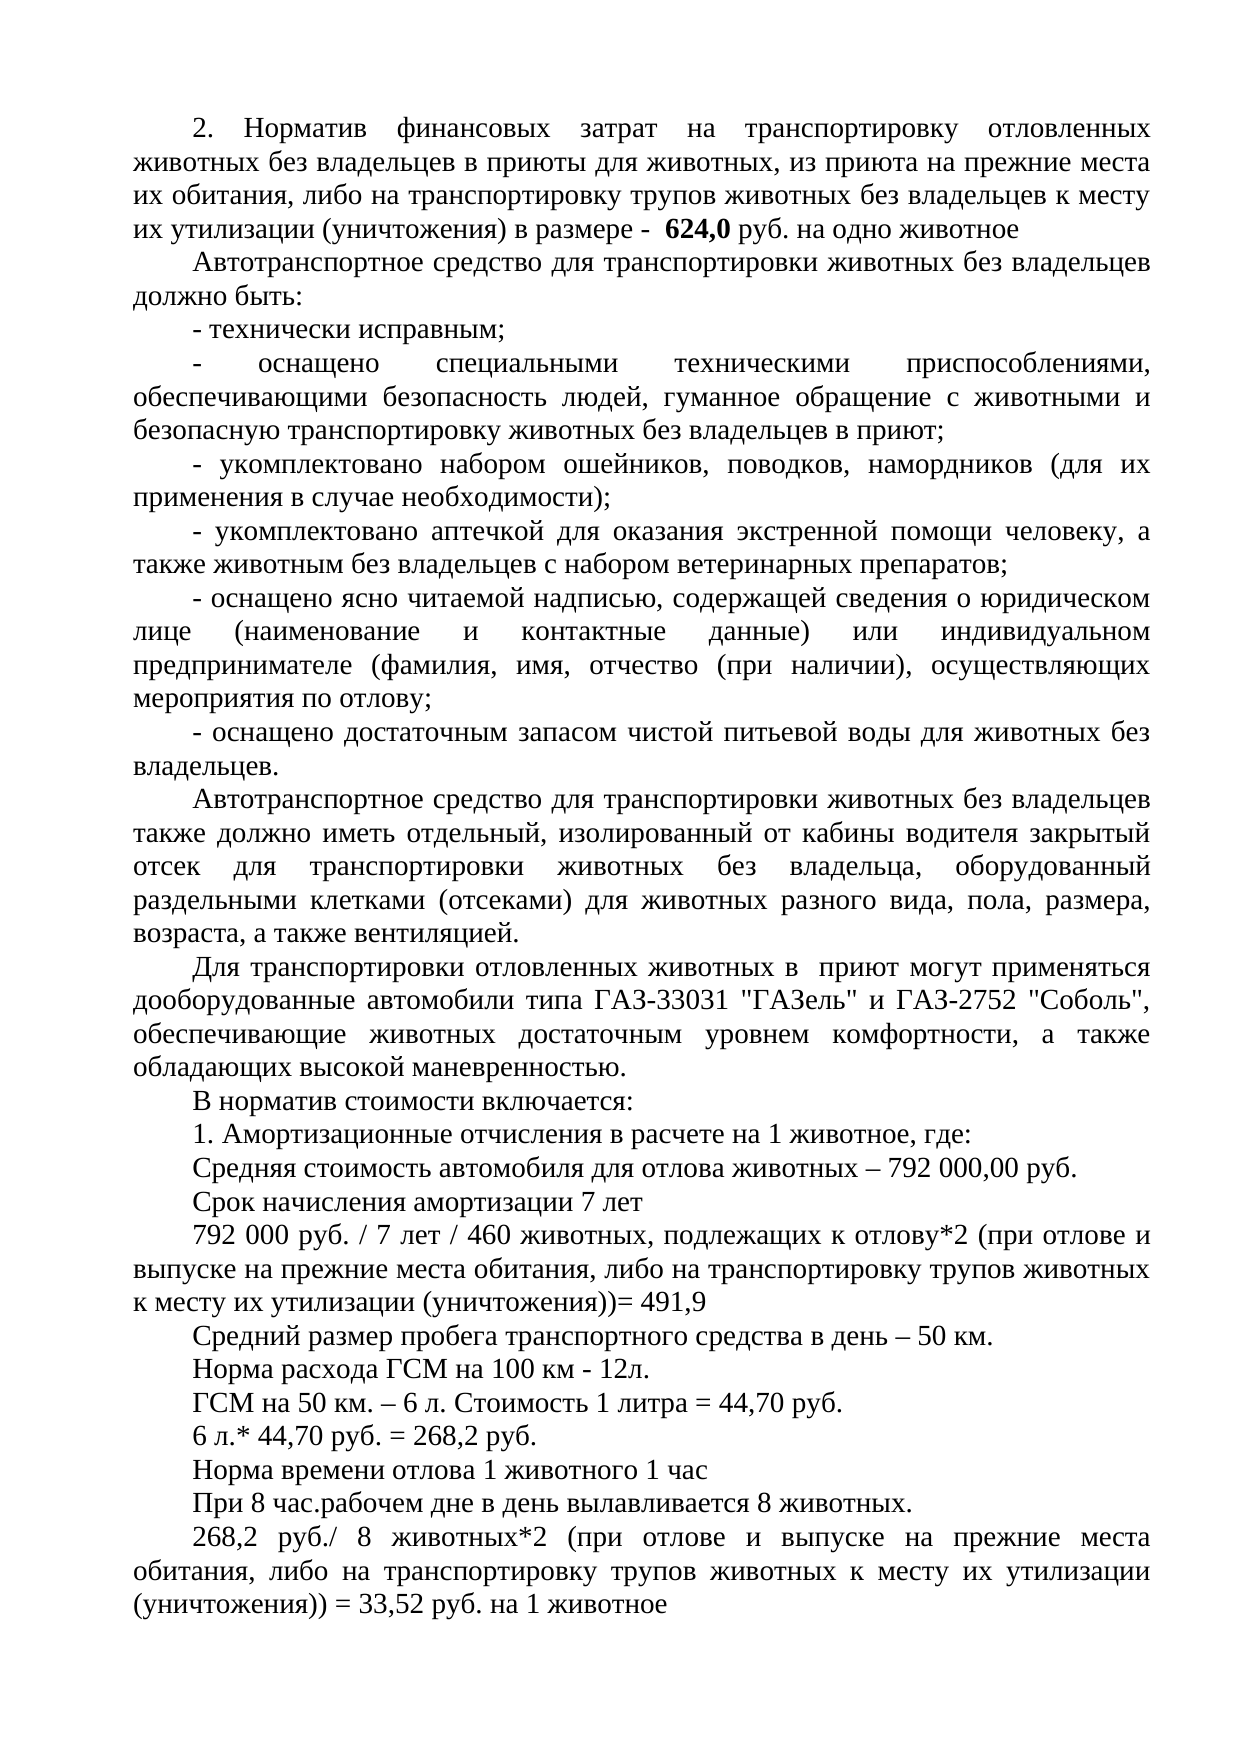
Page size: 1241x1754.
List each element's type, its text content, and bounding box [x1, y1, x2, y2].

text - оснащено специальными техническими приспособлениями, обеспечивающими безопасность людей, гуманное обращение с животными и безопасную транспортировку животных без владельцев в приют; [133, 345, 1152, 446]
text 268,2 руб./ 8 животных*2 (при отлове и выпуске на прежние места обитания, либо на транспортировку трупов животных к месту их утилизации (уничтожения)) = 33,52 руб. на 1 животное [133, 1519, 1152, 1620]
text Срок начисления амортизации 7 лет [133, 1184, 1152, 1217]
text - укомплектовано набором ошейников, поводков, намордников (для их применения в случае необходимости); [133, 446, 1152, 513]
text 792 000 руб. / 7 лет / 460 животных, подлежащих к отлову*2 (при отлове и выпуске на прежние места обитания, либо на транспортировку трупов животных к месту их утилизации (уничтожения))= 491,9 [133, 1217, 1152, 1318]
text Для транспортировки отловленных животных в приют могут применяться дооборудованные автомобили типа ГАЗ-33031 "ГАЗель" и ГАЗ-2752 "Соболь", обеспечивающие животных достаточным уровнем комфортности, а также обладающих высокой маневренностью. [133, 949, 1152, 1083]
text 2. Норматив финансовых затрат на транспортировку отловленных животных без владельцев в приюты для животных, из приюта на прежние места их обитания, либо на транспортировку трупов животных без владельцев к месту их утилизации (уничтожения) в размере - 624,0 руб. на одно животное [133, 110, 1152, 244]
text В норматив стоимости включается: [133, 1083, 1152, 1117]
text - оснащено ясно читаемой надписью, содержащей сведения о юридическом лице (наименование и контактные данные) или индивидуальном предпринимателе (фамилия, имя, отчество (при наличии), осуществляющих мероприятия по отлову; [133, 580, 1152, 714]
text 6 л.* 44,70 руб. = 268,2 руб. [133, 1418, 1152, 1452]
text Автотранспортное средство для транспортировки животных без владельцев должно быть: [133, 244, 1152, 312]
text - оснащено достаточным запасом чистой питьевой воды для животных без владельцев. [133, 714, 1152, 781]
text Норма времени отлова 1 животного 1 час [133, 1452, 1152, 1486]
text ГСМ на 50 км. – 6 л. Стоимость 1 литра = 44,70 руб. [133, 1385, 1152, 1418]
text 1. Амортизационные отчисления в расчете на 1 животное, где: [133, 1117, 1152, 1150]
text Норма расхода ГСМ на 100 км - 12л. [133, 1351, 1152, 1385]
text Автотранспортное средство для транспортировки животных без владельцев также должно иметь отдельный, изолированный от кабины водителя закрытый отсек для транспортировки животных без владельца, оборудованный раздельными клетками (отсеками) для животных разного вида, пола, размера, возраста, а также вентиляцией. [133, 781, 1152, 949]
text Средний размер пробега транспортного средства в день – 50 км. [133, 1318, 1152, 1351]
text Средняя стоимость автомобиля для отлова животных – 792 000,00 руб. [133, 1150, 1152, 1184]
text При 8 час.рабочем дне в день вылавливается 8 животных. [133, 1486, 1152, 1519]
text - технически исправным; [133, 312, 1152, 345]
text - укомплектовано аптечкой для оказания экстренной помощи человеку, а также животным без владельцев с набором ветеринарных препаратов; [133, 513, 1152, 580]
